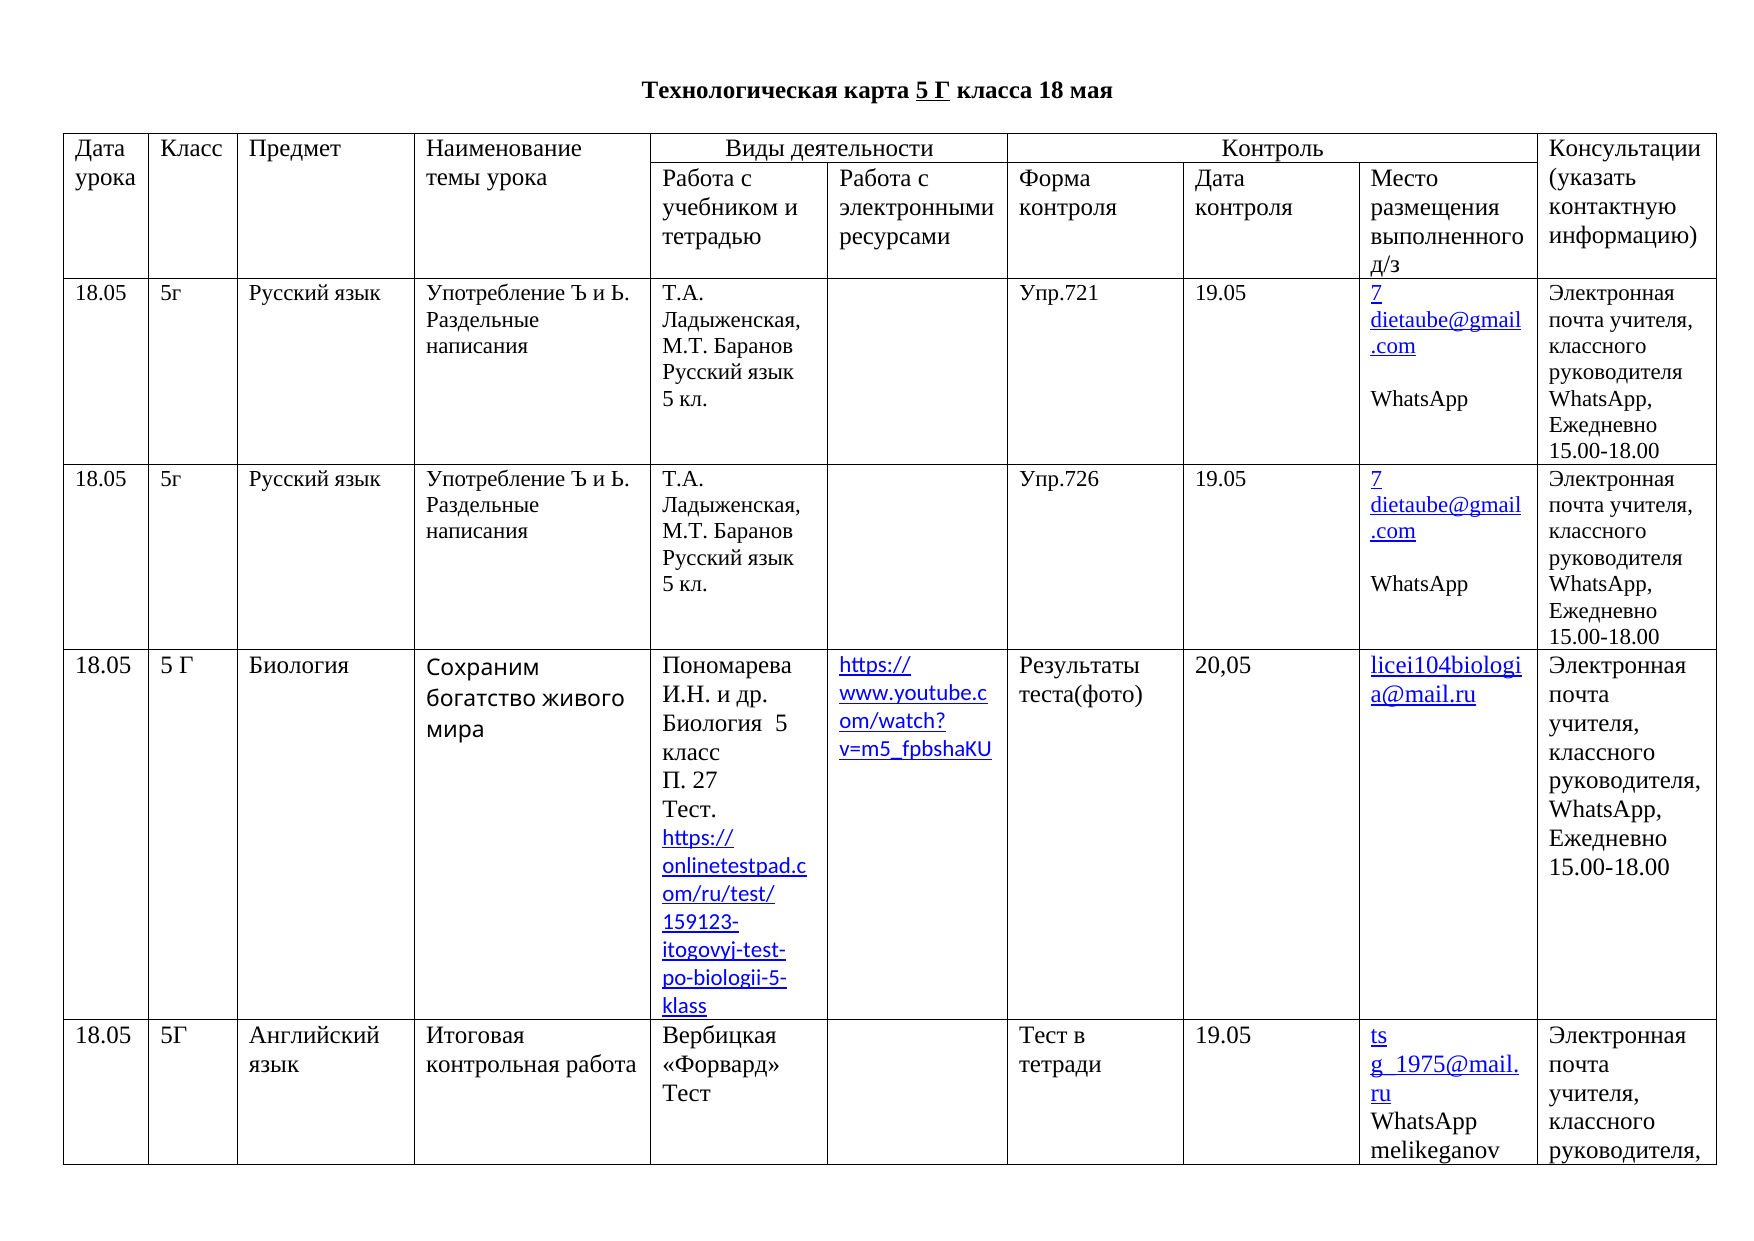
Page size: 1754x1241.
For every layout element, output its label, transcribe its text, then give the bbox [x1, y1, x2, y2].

table_cell 20,05 [1184, 650, 1359, 1019]
table_cell Биология [238, 650, 414, 1019]
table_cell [651, 1020, 827, 1164]
table_cell Результаты теста(фото) [1008, 650, 1183, 1019]
table_cell Электронная почта учителя, классного руководителя WhatsApp, Ежедневно 15.00-18.00 [1538, 465, 1716, 649]
table_cell [828, 1020, 1007, 1164]
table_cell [1538, 1020, 1716, 1164]
table_cell Работа с электронными ресурсами [828, 163, 1007, 278]
table_cell Форма контроля [1008, 163, 1183, 278]
table_cell Русский язык [238, 465, 414, 649]
table_cell Пономарева И.Н. и др. Биология 5 класс П. 27 Тест. https://onlinetestpad.com/ru/test/159123-itogovyj-test-po-biologii-5-klass [651, 650, 827, 1019]
table_cell Т.А. Ладыженская, М.Т. Баранов Русский язык 5 кл. [651, 279, 827, 464]
table_cell 18.05 [64, 279, 148, 464]
table_cell 7dietaube@gmail.com WhatsApp [1360, 279, 1537, 464]
table_cell Упр.721 [1008, 279, 1183, 464]
table_cell 5Г [149, 1020, 237, 1164]
table_cell Дата контроля [1184, 163, 1359, 278]
text Технологическая карта 5 Г класса 18 мая [75, 75, 1679, 104]
table_cell https://www.youtube.com/watch?v=m5_fpbshaKU [828, 650, 1007, 1019]
table_cell 19.05 [1184, 279, 1359, 464]
table_header Контроль [1008, 134, 1537, 162]
table_cell Место размещения выполненного д/з [1360, 163, 1537, 278]
table_header Дата урока [64, 134, 148, 278]
table_cell Упр.726 [1008, 465, 1183, 649]
table_cell 5 Г [149, 650, 237, 1019]
table_cell licei104biologia@mail.ru [1360, 650, 1537, 1019]
table_cell Т.А. Ладыженская, М.Т. Баранов Русский язык 5 кл. [651, 465, 827, 649]
table_cell 18.05 [64, 465, 148, 649]
table_cell Сохраним богатство живого мира [415, 650, 650, 1019]
table_cell Работа с учебником и тетрадью [651, 163, 827, 278]
table_cell Русский язык [238, 279, 414, 464]
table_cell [1360, 1020, 1537, 1164]
table_cell 5г [149, 279, 237, 464]
table_cell Электронная почта учителя, классного руководителя WhatsApp, Ежедневно 15.00-18.00 [1538, 279, 1716, 464]
table_cell Электронная почта учителя, классного руководителя, WhatsApp, Ежедневно 15.00-18.00 [1538, 650, 1716, 1019]
table_cell 19.05 [1184, 1020, 1359, 1164]
table_header Консультации (указать контактную информацию) [1538, 134, 1716, 278]
table_cell Английский язык [238, 1020, 414, 1164]
table_header Наименование темы урока [415, 134, 650, 278]
table_cell [828, 279, 1007, 464]
table_cell Тест в тетради [1008, 1020, 1183, 1164]
table_cell 7dietaube@gmail.com WhatsApp [1360, 465, 1537, 649]
table_cell 19.05 [1184, 465, 1359, 649]
table_cell Употребление Ъ и Ь. Раздельные написания [415, 279, 650, 464]
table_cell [415, 1020, 650, 1164]
table_header Класс [149, 134, 237, 278]
table_cell 18.05 [64, 1020, 148, 1164]
table_cell Употребление Ъ и Ь. Раздельные написания [415, 465, 650, 649]
table_header Виды деятельности [651, 134, 1007, 162]
table_cell 5г [149, 465, 237, 649]
table_cell 18.05 [64, 650, 148, 1019]
table_header Предмет [238, 134, 414, 278]
table_cell [828, 465, 1007, 649]
